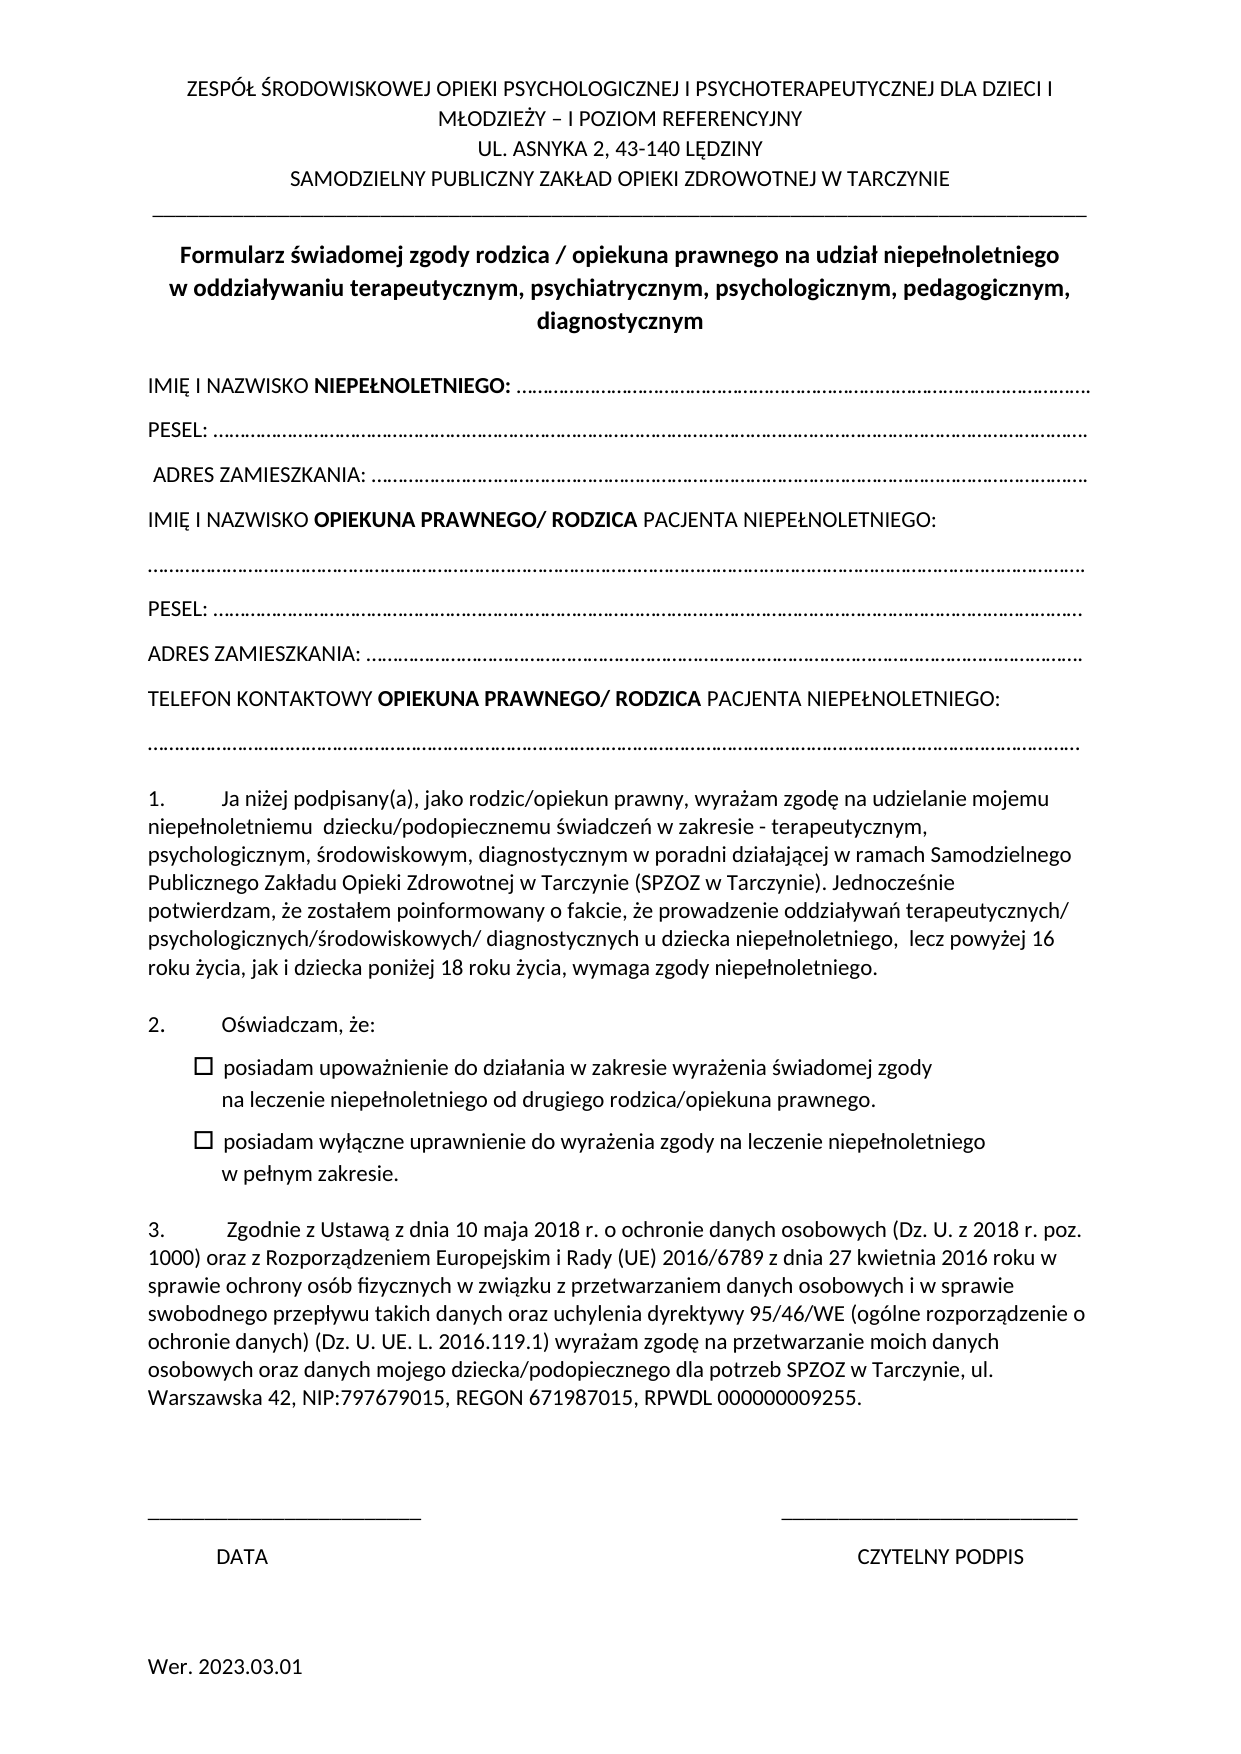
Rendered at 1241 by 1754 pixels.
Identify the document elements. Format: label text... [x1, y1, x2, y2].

text TELEFON KONTAKTOWY OPIEKUNA PRAWNEGO/ RODZICA PACJENTA NIEPEŁNOLETNIEGO: [148, 684, 1093, 712]
text PESEL: ………………………………………………………………………………………………………………………………………………… [148, 594, 1093, 622]
text potwierdzam, że zostałem poinformowany o fakcie, że prowadzenie oddziaływań terapeutycznych/ [148, 897, 1093, 924]
text roku życia, jak i dziecka poniżej 18 roku życia, wymaga zgody niepełnoletniego. [148, 953, 1093, 981]
text diagnostycznym [148, 305, 1093, 336]
text __________________________________________________________________________________ [148, 192, 1093, 220]
text 2. Oświadczam, że: [148, 981, 1093, 1039]
text niepełnoletniemu dziecku/podopiecznemu świadczeń w zakresie - terapeutycznym, [148, 812, 1093, 841]
text ……………………………………………………………………………………………………………………………………………………………. [148, 550, 1093, 578]
text na leczenie niepełnoletniego od drugiego rodzica/opiekuna prawnego. [221, 1085, 1093, 1113]
text PESEL: …………………………………………………………………………………………………………………………………………………. [148, 416, 1093, 444]
text □ posiadam upoważnienie do działania w zakresie wyrażenia świadomej zgody [192, 1039, 1093, 1085]
text …………………………………………………………………………………………………………………………………………………………… [148, 728, 1093, 756]
text DATA CZYTELNY PODPIS [148, 1542, 1093, 1570]
text ________________________ __________________________ [148, 1495, 1093, 1523]
text w oddziaływaniu terapeutycznym, psychiatrycznym, psychologicznym, pedagogicznym, [148, 272, 1093, 303]
text Formularz świadomej zgody rodzica / opiekuna prawnego na udział niepełnoletniego [148, 239, 1093, 270]
text 1. Ja niżej podpisany(a), jako rodzic/opiekun prawny, wyrażam zgodę na udzielanie mojemu [148, 784, 1093, 812]
text psychologicznych/środowiskowych/ diagnostycznych u dziecka niepełnoletniego, lecz powyżej 16 [148, 924, 1093, 953]
text □ posiadam wyłączne uprawnienie do wyrażenia zgody na leczenie niepełnoletniego [192, 1113, 1093, 1159]
text Publicznego Zakładu Opieki Zdrowotnej w Tarczynie (SPZOZ w Tarczynie). Jednocześnie [148, 868, 1093, 897]
text 3. Zgodnie z Ustawą z dnia 10 maja 2018 r. o ochronie danych osobowych (Dz. U. z 2018 r. poz. 1000) oraz z Rozporządzeniem Europejskim i Rady (UE) 2016/6789 z dnia 27 kwietnia 2016 roku w sprawie ochrony osób fizycznych w związku z przetwarzaniem danych osobowych i w sprawie swobodnego przepływu takich danych oraz uchylenia dyrektywy 95/46/WE (ogólne rozporządzenie o ochronie danych) (Dz. U. UE. L. 2016.119.1) wyrażam zgodę na przetwarzanie moich danych osobowych oraz danych mojego dziecka/podopiecznego dla potrzeb SPZOZ w Tarczynie, ul. Warszawska 42, NIP:797679015, REGON 671987015, RPWDL 000000009255. [148, 1187, 1093, 1411]
text psychologicznym, środowiskowym, diagnostycznym w poradni działającej w ramach Samodzielnego [148, 841, 1093, 868]
text IMIĘ I NAZWISKO OPIEKUNA PRAWNEGO/ RODZICA PACJENTA NIEPEŁNOLETNIEGO: [148, 505, 1093, 533]
text IMIĘ I NAZWISKO NIEPEŁNOLETNIEGO: ………………………………………………………………………………………………. [148, 371, 1093, 399]
text ADRES ZAMIESZKANIA: ………………………………………………………………………………………………………………………. [148, 460, 1093, 488]
text w pełnym zakresie. [221, 1159, 1093, 1187]
text ADRES ZAMIESZKANIA: ………………………………………………………………………………………………………………………. [148, 639, 1093, 667]
